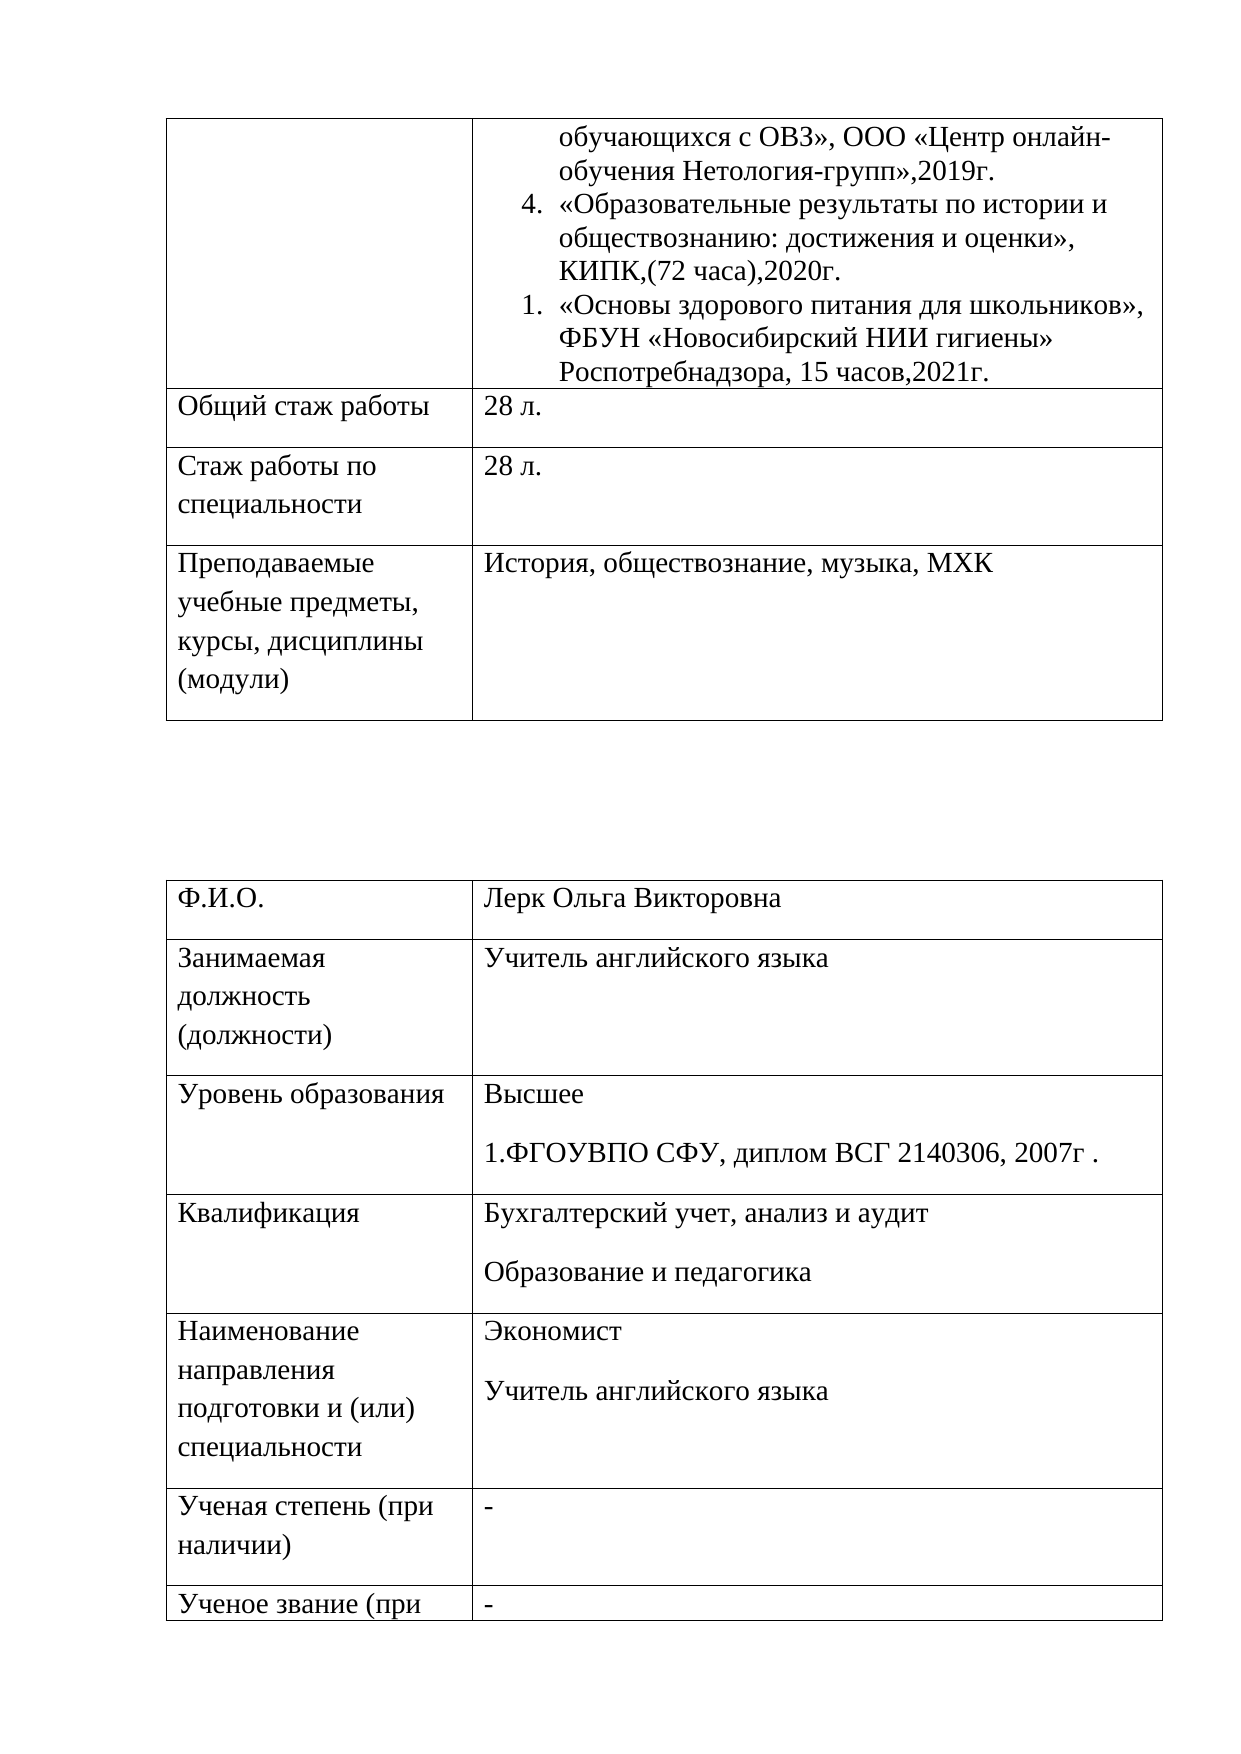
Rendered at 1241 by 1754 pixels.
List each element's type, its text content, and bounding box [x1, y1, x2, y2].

table_cell 28 л. [473, 389, 1162, 447]
table_header Ф.И.О. [167, 881, 472, 939]
table_cell - [473, 1489, 1162, 1585]
table_cell Преподаваемые учебные предметы, курсы, дисциплины (модули) [167, 546, 472, 719]
table_cell Наименование направления подготовки и (или) специальности [167, 1314, 472, 1487]
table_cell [167, 119, 472, 387]
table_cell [167, 1586, 472, 1620]
table_cell Уровень образования [167, 1076, 472, 1194]
table_cell Квалификация [167, 1195, 472, 1312]
table_cell Общий стаж работы [167, 389, 472, 447]
table_cell Занимаемая должность (должности) [167, 940, 472, 1075]
table_cell Экономист Учитель английского языка [473, 1314, 1162, 1487]
table_header Лерк Ольга Викторовна [473, 881, 1162, 939]
table_cell Учитель английского языка [473, 940, 1162, 1075]
table_cell Высшее 1.ФГОУВПО СФУ, диплом ВСГ 2140306, 2007г . [473, 1076, 1162, 1194]
table_cell - [473, 1586, 1162, 1620]
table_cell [473, 119, 1162, 387]
table_cell История, обществознание, музыка, МХК [473, 546, 1162, 719]
table_cell 28 л. [473, 448, 1162, 544]
table_cell Ученая степень (при наличии) [167, 1489, 472, 1585]
table_cell Бухгалтерский учет, анализ и аудит Образование и педагогика [473, 1195, 1162, 1312]
table_cell Стаж работы по специальности [167, 448, 472, 544]
